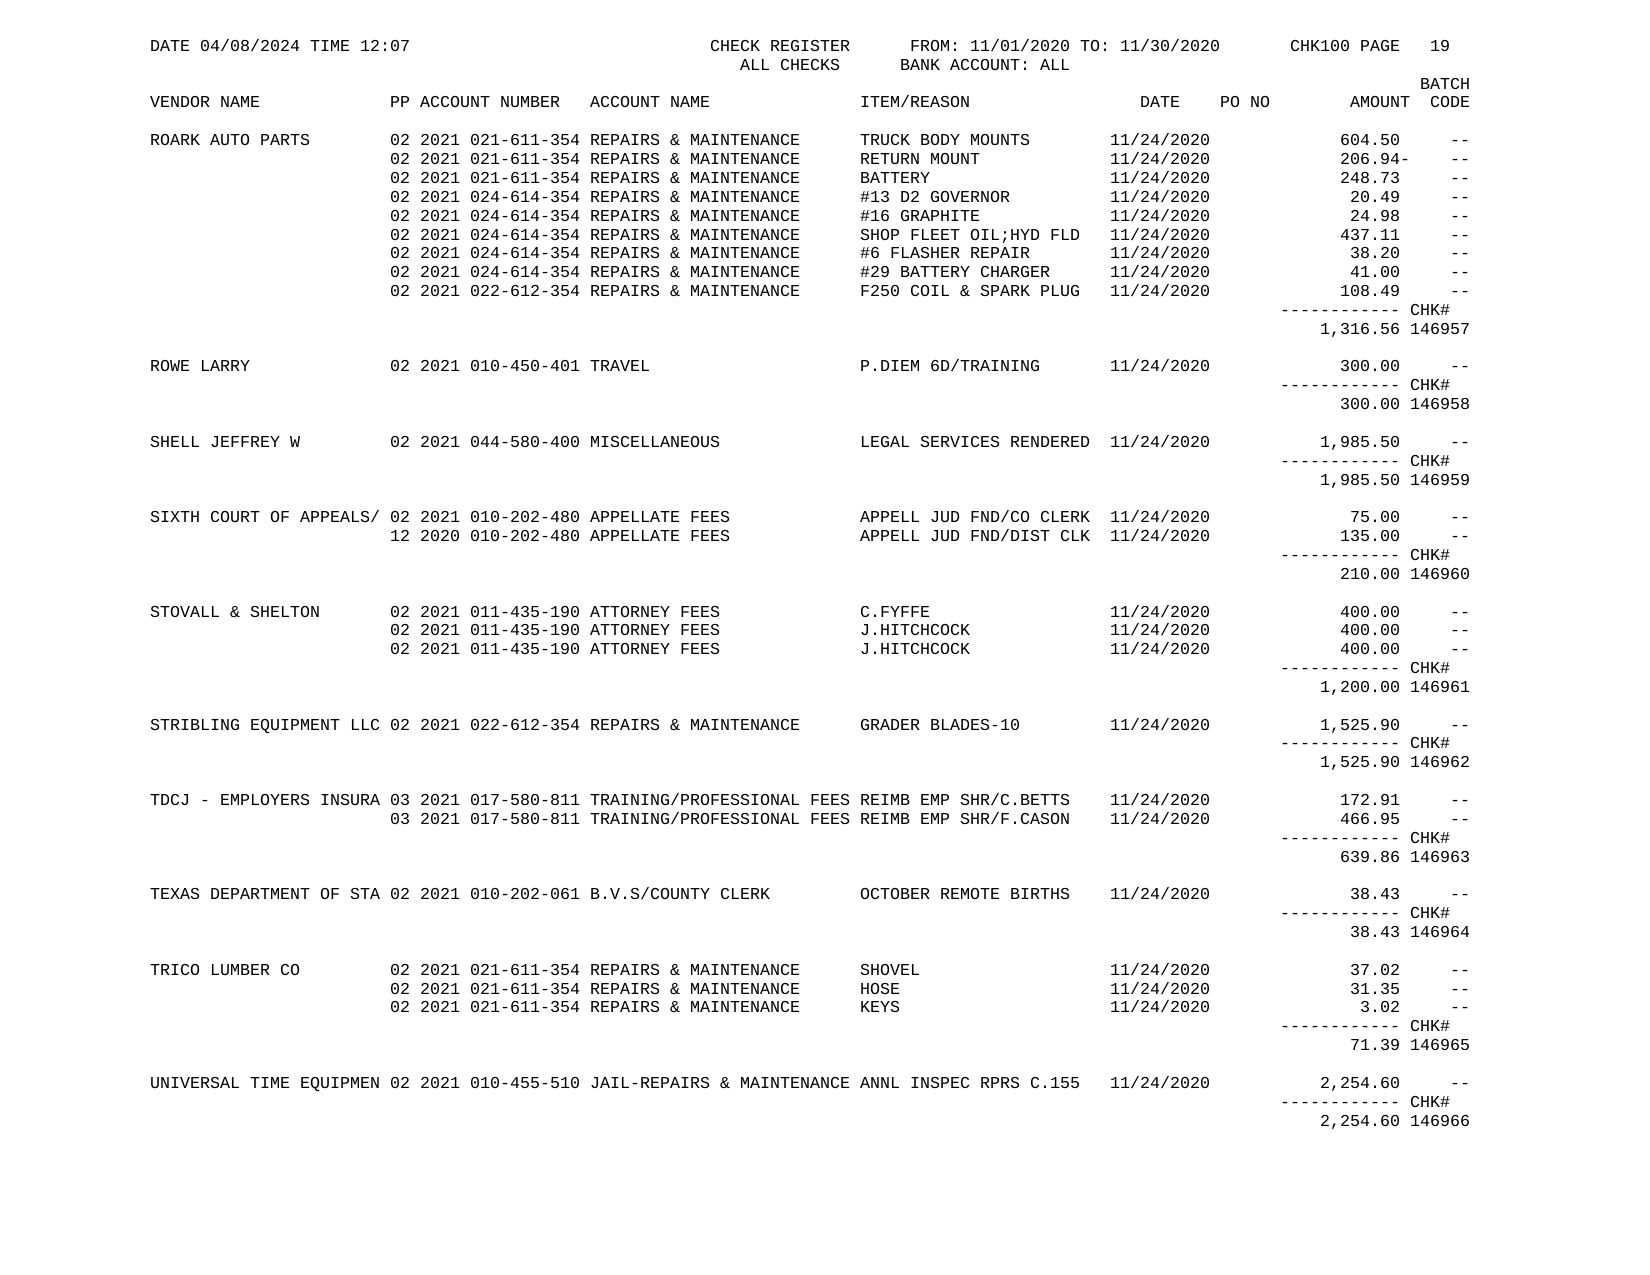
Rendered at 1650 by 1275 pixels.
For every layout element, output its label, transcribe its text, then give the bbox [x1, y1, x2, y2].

text 1,316.56 146957 [150, 320, 1500, 339]
text TEXAS DEPARTMENT OF STA 02 2021 010-202-061 B.V.S/COUNTY CLERK OCTOBER REMOTE BIRTHS 11/24/2020 38.43 -- [150, 886, 1500, 905]
text ------------ CHK# [150, 377, 1500, 396]
text BATCH [150, 75, 1500, 94]
text ROWE LARRY 02 2021 010-450-401 TRAVEL P.DIEM 6D/TRAINING 11/24/2020 300.00 -- [150, 358, 1500, 377]
text 02 2021 011-435-190 ATTORNEY FEES J.HITCHCOCK 11/24/2020 400.00 -- [150, 641, 1500, 660]
text SHELL JEFFREY W 02 2021 044-580-400 MISCELLANEOUS LEGAL SERVICES RENDERED 11/24/2020 1,985.50 -- [150, 433, 1500, 452]
text 02 2021 024-614-354 REPAIRS & MAINTENANCE #29 BATTERY CHARGER 11/24/2020 41.00 -- [150, 264, 1500, 283]
text ALL CHECKS BANK ACCOUNT: ALL [150, 56, 1500, 75]
text ------------ CHK# [150, 905, 1500, 924]
text SIXTH COURT OF APPEALS/ 02 2021 010-202-480 APPELLATE FEES APPELL JUD FND/CO CLERK 11/24/2020 75.00 -- [150, 509, 1500, 528]
text 02 2021 024-614-354 REPAIRS & MAINTENANCE #6 FLASHER REPAIR 11/24/2020 38.20 -- [150, 245, 1500, 264]
text TRICO LUMBER CO 02 2021 021-611-354 REPAIRS & MAINTENANCE SHOVEL 11/24/2020 37.02 -- [150, 961, 1500, 980]
text 1,985.50 146959 [150, 471, 1500, 490]
text 300.00 146958 [150, 396, 1500, 414]
text ------------ CHK# [150, 301, 1500, 320]
text STRIBLING EQUIPMENT LLC 02 2021 022-612-354 REPAIRS & MAINTENANCE GRADER BLADES-10 11/24/2020 1,525.90 -- [150, 716, 1500, 735]
text 02 2021 024-614-354 REPAIRS & MAINTENANCE SHOP FLEET OIL;HYD FLD 11/24/2020 437.11 -- [150, 226, 1500, 245]
text ------------ CHK# [150, 829, 1500, 848]
text 639.86 146963 [150, 848, 1500, 867]
text VENDOR NAME PP ACCOUNT NUMBER ACCOUNT NAME ITEM/REASON DATE PO NO AMOUNT CODE [150, 94, 1500, 113]
text ------------ CHK# [150, 1018, 1500, 1037]
text 02 2021 021-611-354 REPAIRS & MAINTENANCE HOSE 11/24/2020 31.35 -- [150, 980, 1500, 999]
text 2,254.60 146966 [150, 1112, 1500, 1131]
text STOVALL & SHELTON 02 2021 011-435-190 ATTORNEY FEES C.FYFFE 11/24/2020 400.00 -- [150, 603, 1500, 622]
text 02 2021 022-612-354 REPAIRS & MAINTENANCE F250 COIL & SPARK PLUG 11/24/2020 108.49 -- [150, 283, 1500, 301]
text 02 2021 011-435-190 ATTORNEY FEES J.HITCHCOCK 11/24/2020 400.00 -- [150, 622, 1500, 641]
text 02 2021 024-614-354 REPAIRS & MAINTENANCE #16 GRAPHITE 11/24/2020 24.98 -- [150, 207, 1500, 226]
text 02 2021 021-611-354 REPAIRS & MAINTENANCE KEYS 11/24/2020 3.02 -- [150, 999, 1500, 1018]
text 71.39 146965 [150, 1037, 1500, 1056]
text UNIVERSAL TIME EQUIPMEN 02 2021 010-455-510 JAIL-REPAIRS & MAINTENANCE ANNL INSPEC RPRS C.155 11/24/2020 2,254.60 -- [150, 1074, 1500, 1093]
text TDCJ - EMPLOYERS INSURA 03 2021 017-580-811 TRAINING/PROFESSIONAL FEES REIMB EMP SHR/C.BETTS 11/24/2020 172.91 -- [150, 792, 1500, 811]
text 03 2021 017-580-811 TRAINING/PROFESSIONAL FEES REIMB EMP SHR/F.CASON 11/24/2020 466.95 -- [150, 811, 1500, 829]
text ------------ CHK# [150, 547, 1500, 565]
text 1,525.90 146962 [150, 754, 1500, 773]
text 210.00 146960 [150, 565, 1500, 584]
text 1,200.00 146961 [150, 678, 1500, 697]
text 02 2021 024-614-354 REPAIRS & MAINTENANCE #13 D2 GOVERNOR 11/24/2020 20.49 -- [150, 188, 1500, 207]
text ROARK AUTO PARTS 02 2021 021-611-354 REPAIRS & MAINTENANCE TRUCK BODY MOUNTS 11/24/2020 604.50 -- [150, 132, 1500, 151]
text ------------ CHK# [150, 452, 1500, 471]
text 38.43 146964 [150, 924, 1500, 942]
text ------------ CHK# [150, 1093, 1500, 1112]
text ------------ CHK# [150, 735, 1500, 754]
text ------------ CHK# [150, 660, 1500, 678]
text 02 2021 021-611-354 REPAIRS & MAINTENANCE RETURN MOUNT 11/24/2020 206.94- -- [150, 151, 1500, 169]
text 02 2021 021-611-354 REPAIRS & MAINTENANCE BATTERY 11/24/2020 248.73 -- [150, 169, 1500, 188]
text DATE 04/08/2024 TIME 12:07 CHECK REGISTER FROM: 11/01/2020 TO: 11/30/2020 CHK100 PAGE 19 [150, 37, 1500, 56]
text 12 2020 010-202-480 APPELLATE FEES APPELL JUD FND/DIST CLK 11/24/2020 135.00 -- [150, 528, 1500, 547]
